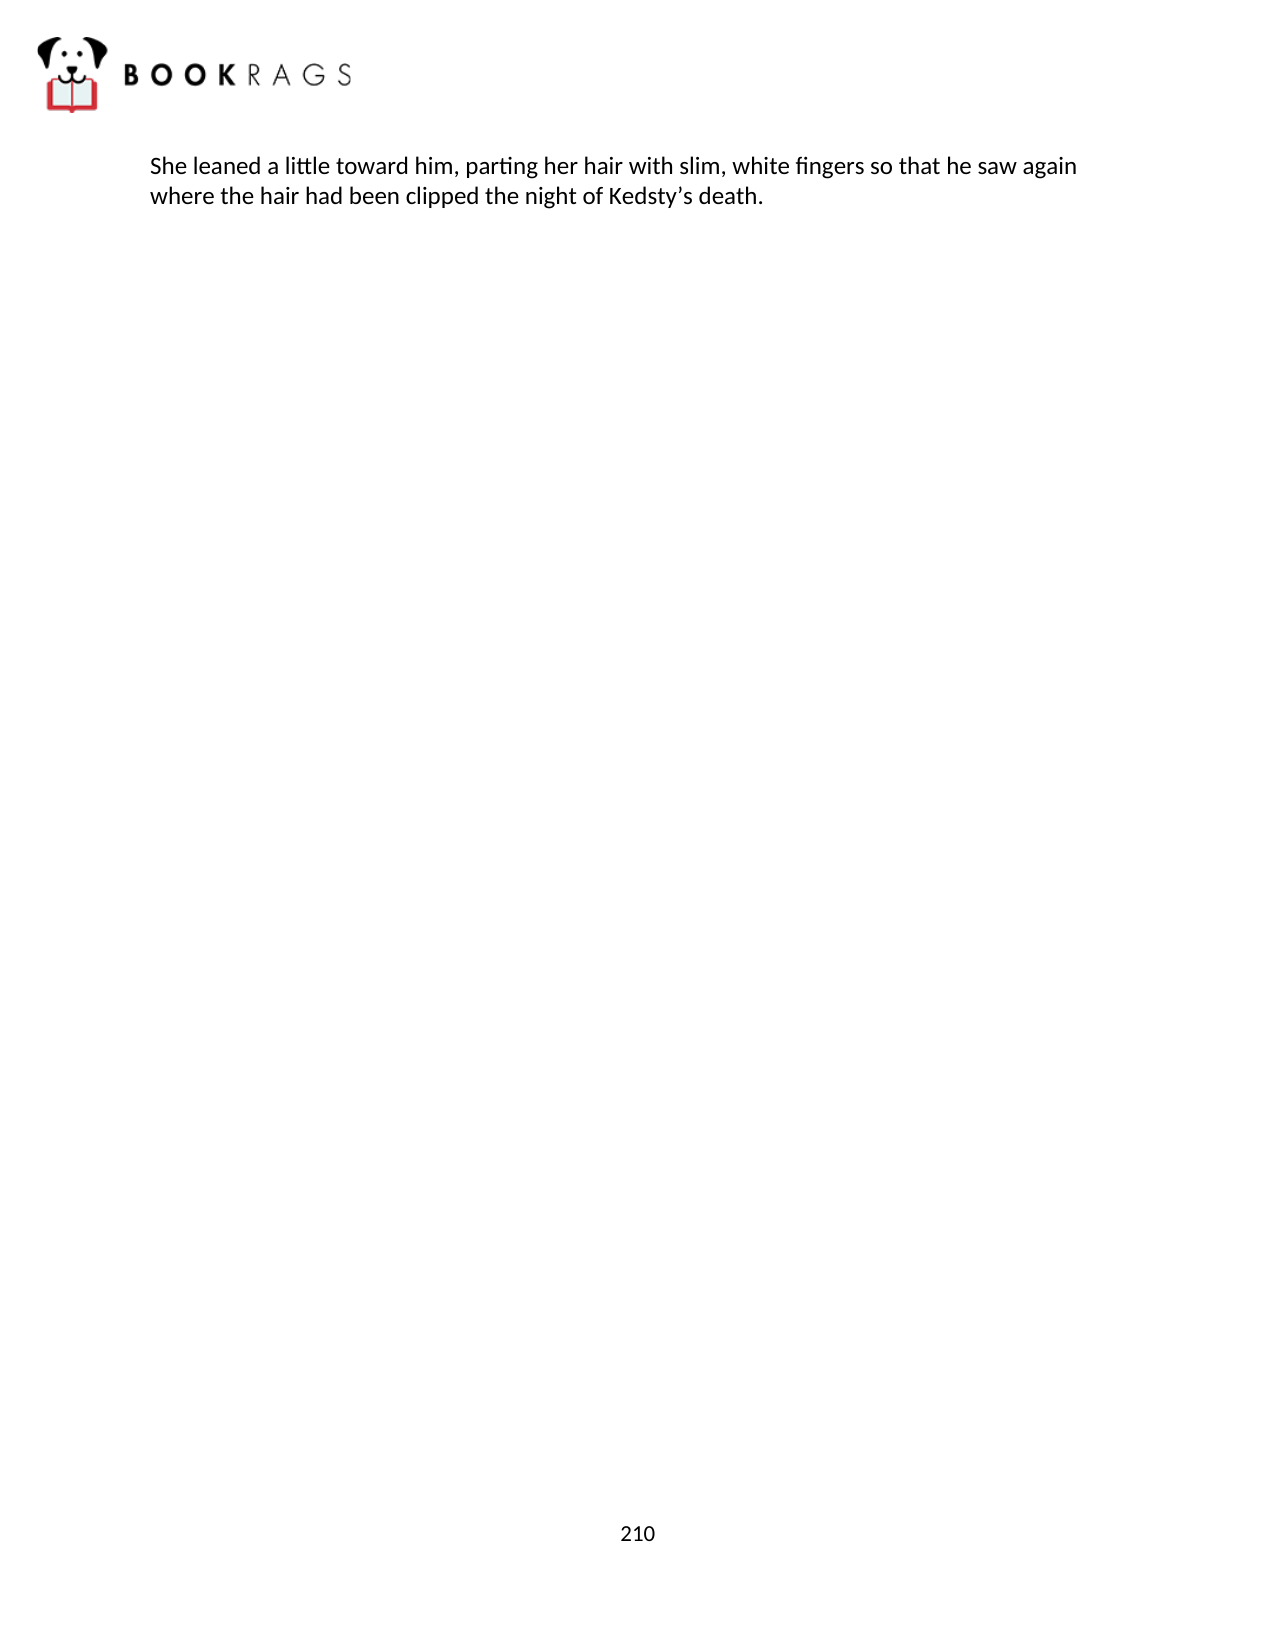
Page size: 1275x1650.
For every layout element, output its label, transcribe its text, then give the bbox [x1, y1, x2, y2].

picture [37, 37, 351, 113]
text She leaned a little toward him, parting her hair with slim, white fingers so that he saw again where the hair had been clipped the night of Kedsty’s death. [150, 150, 1125, 211]
